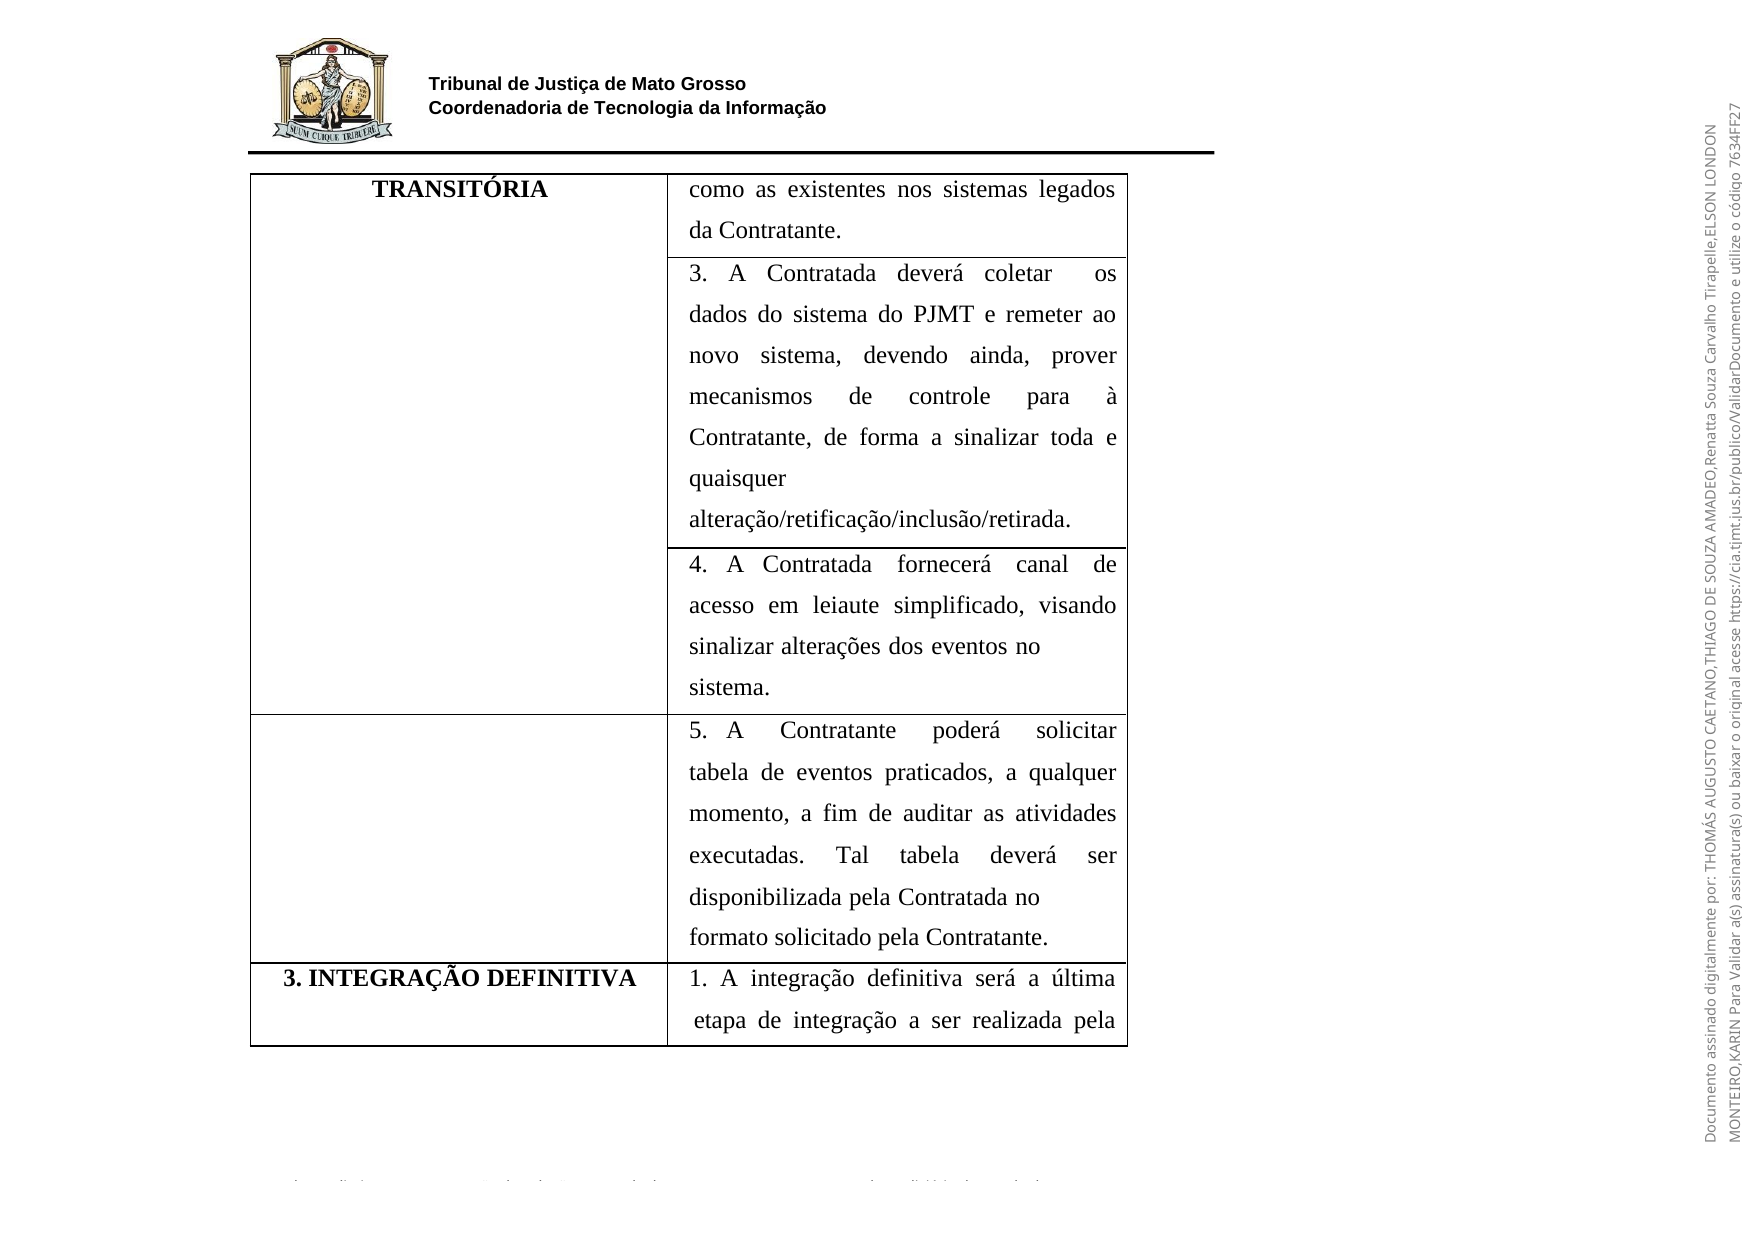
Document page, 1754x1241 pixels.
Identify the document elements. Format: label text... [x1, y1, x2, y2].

table_cell 3. A Contratada deverá coletar os dados do sistema do PJMT e remeter ao novo sistema, devendo ainda, prover mecanismos de controle para à Contratante, de forma a sinalizar toda e quaisquer alteração/retificação/inclusão/retirada. [668, 257, 1127, 547]
table_cell 1. A integração definitiva será a última etapa de integração a ser realizada pela [668, 962, 1127, 1045]
text Tribunal de Justiça de Mato Grosso Coordenadoria de Tecnologia da Informação [428, 73, 827, 118]
table_header como as existentes nos sistemas legados da Contratante. [668, 175, 1127, 257]
table_cell [251, 715, 667, 962]
table_cell 3. INTEGRAÇÃO DEFINITIVA [251, 964, 667, 1045]
picture [272, 38, 393, 144]
table_cell 5. A Contratante poderá solicitar tabela de eventos praticados, a qualquer momento, a fim de auditar as atividades executadas. Tal tabela deverá ser disponibilizada pela Contratada no formato solicitado pela Contratante. [668, 714, 1127, 962]
table_header TRANSITÓRIA [251, 175, 667, 713]
table_cell 4. A Contratada fornecerá canal de acesso em leiaute simplificado, visando sinalizar alterações dos eventos no sistema. [668, 547, 1127, 713]
